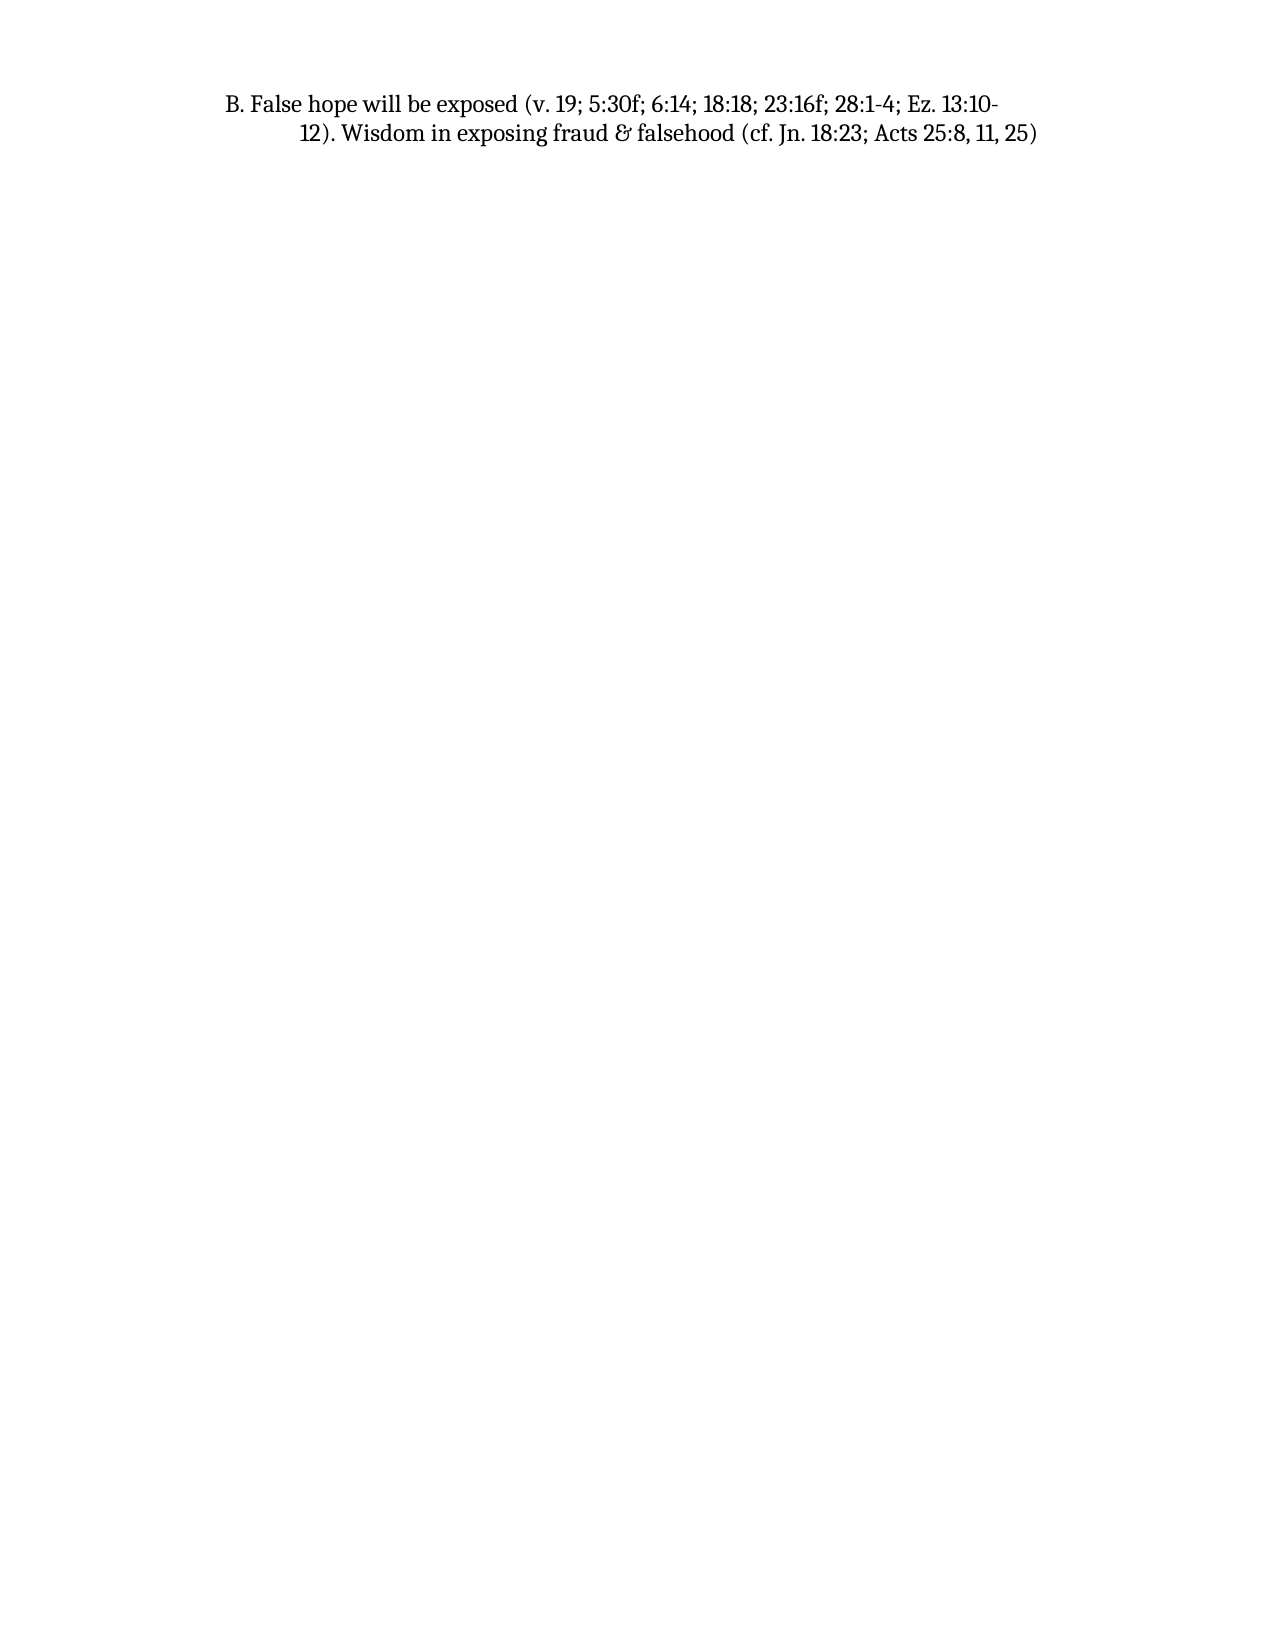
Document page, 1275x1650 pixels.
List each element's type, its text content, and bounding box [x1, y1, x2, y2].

text B. False hope will be exposed (v. 19; 5:30f; 6:14; 18:18; 23:16f; 28:1-4; Ez. 13:10- 12). Wisdom in exposing fraud & falsehood (cf. Jn. 18:23; Acts 25:8, 11, 25) [150, 90, 1125, 147]
